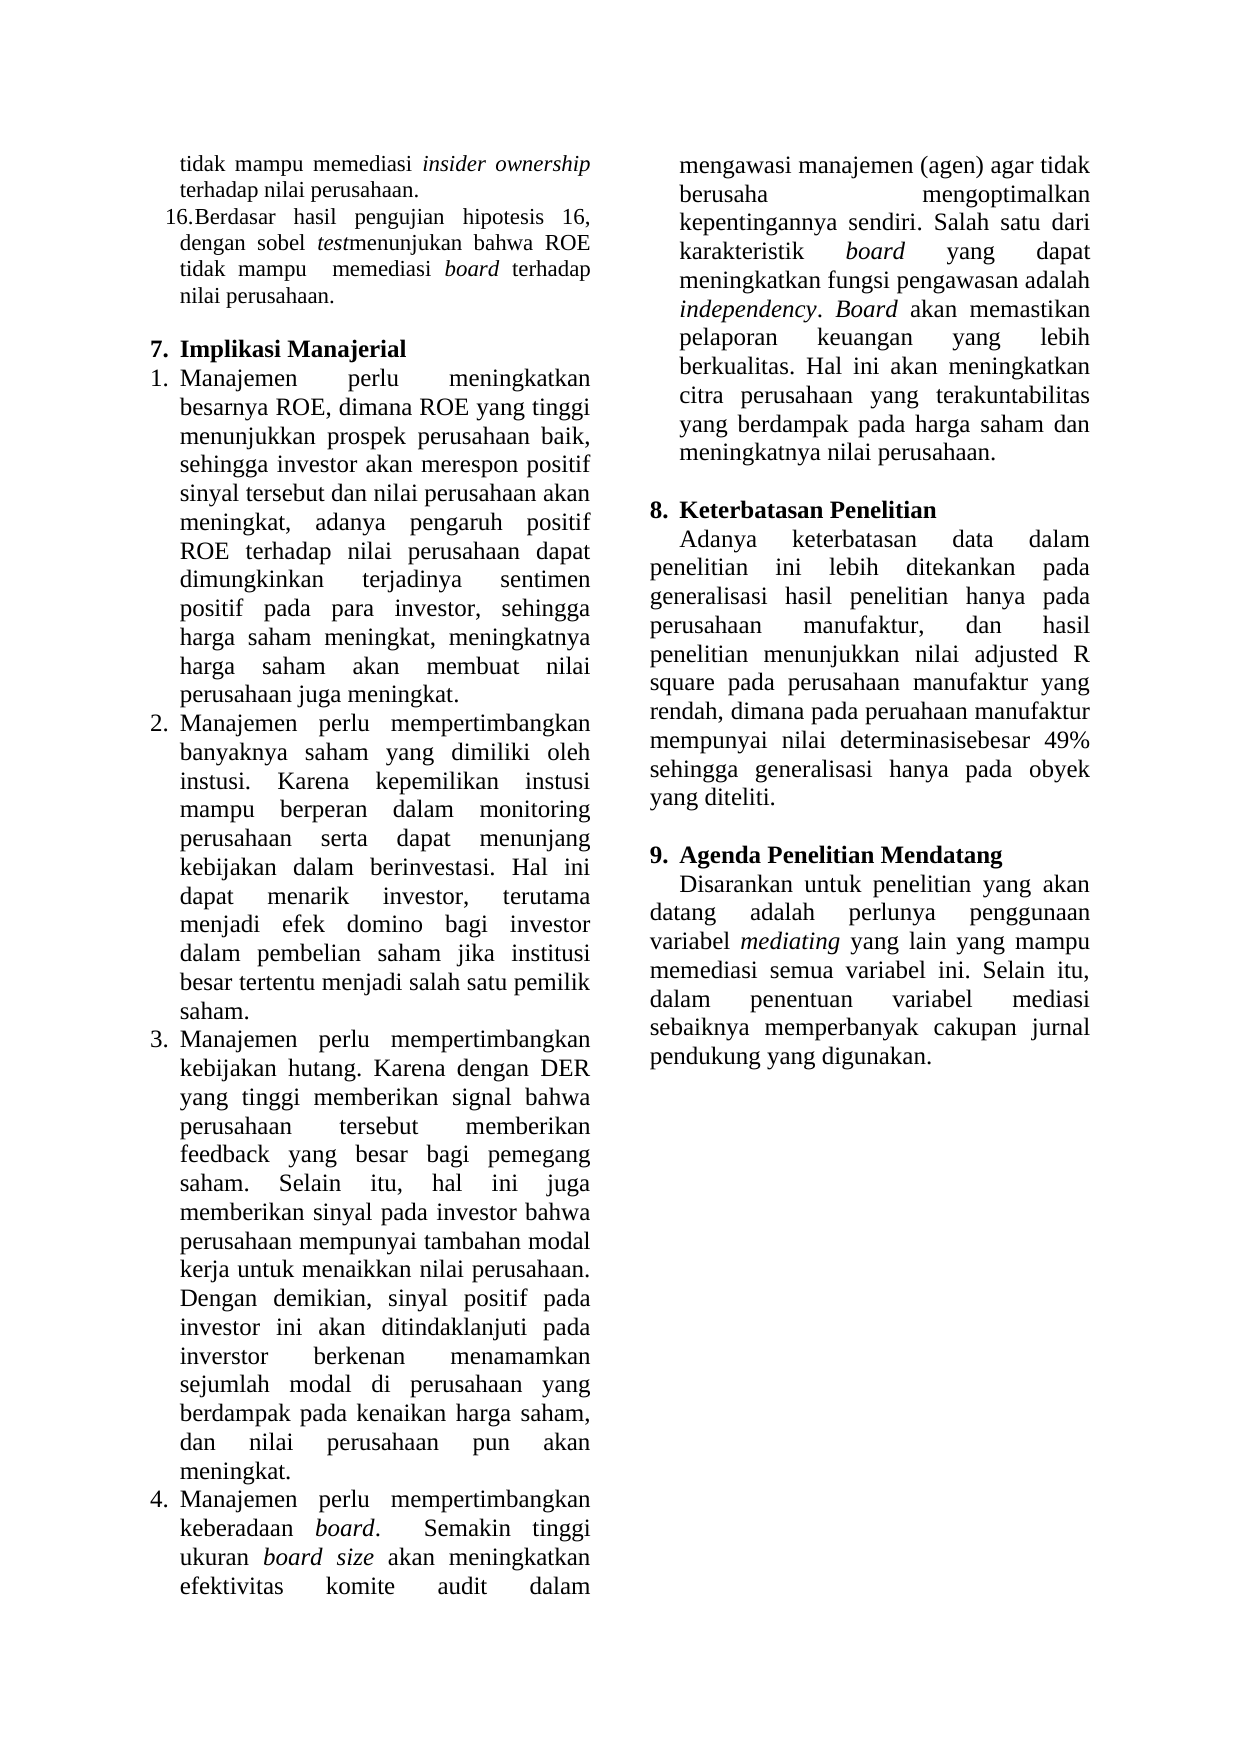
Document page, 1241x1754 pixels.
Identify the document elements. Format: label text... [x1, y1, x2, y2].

list Agenda Penelitian Mendatang [649, 840, 1090, 869]
list Manajemen perlu mempertimbangkan kebijakan hutang. Karena dengan DER yang tinggi memberikan signal bahwa perusahaan tersebut memberikan feedback yang besar bagi pemegang saham. Selain itu, hal ini juga memberikan sinyal pada investor bahwa perusahaan mempunyai tambahan modal kerja untuk menaikkan nilai perusahaan. Dengan demikian, sinyal positif pada investor ini akan ditindaklanjuti pada inverstor berkenan menamamkan sejumlah modal di perusahaan yang berdampak pada kenaikan harga saham, dan nilai perusahaan pun akan meningkat. [150, 1024, 591, 1484]
text Adanya keterbatasan data dalam penelitian ini lebih ditekankan pada generalisasi hasil penelitian hanya pada perusahaan manufaktur, dan hasil penelitian menunjukkan nilai adjusted R square pada perusahaan manufaktur yang rendah, dimana pada peruahaan manufaktur mempunyai nilai determinasisebesar 49% sehingga generalisasi hanya pada obyek yang diteliti. [649, 524, 1090, 811]
list Berdasar hasil pengujian hipotesis 16, dengan sobel testmenunjukan bahwa ROE tidak mampu memediasi board terhadap nilai perusahaan. [165, 203, 591, 308]
list Manajemen perlu mempertimbangkan keberadaan board. Semakin tinggi ukuran board size akan meningkatkan efektivitas komite audit dalam mengawasi manajemen (agen) agar tidak berusaha mengoptimalkan kepentingannya sendiri. Salah satu dari karakteristik board yang dapat meningkatkan fungsi pengawasan adalah independency. Board akan memastikan pelaporan keuangan yang lebih berkualitas. Hal ini akan meningkatkan citra perusahaan yang terakuntabilitas yang berdampak pada harga saham dan meningkatnya nilai perusahaan. [649, 150, 1090, 466]
list Keterbatasan Penelitian [649, 495, 1090, 524]
list Berdasar hasil pengujian hipotesis 15, dengan sobel testmenunjukan bahwa ROE tidak mampu memediasi insider ownership terhadap nilai perusahaan. [165, 150, 591, 203]
text Disarankan untuk penelitian yang akan datang adalah perlunya penggunaan variabel mediating yang lain yang mampu memediasi semua variabel ini. Selain itu, dalam penentuan variabel mediasi sebaiknya memperbanyak cakupan jurnal pendukung yang digunakan. [649, 869, 1090, 1070]
list Implikasi Manajerial [150, 334, 591, 363]
list Manajemen perlu mempertimbangkan keberadaan board. Semakin tinggi ukuran board size akan meningkatkan efektivitas komite audit dalam mengawasi manajemen (agen) agar tidak berusaha mengoptimalkan kepentingannya sendiri. Salah satu dari karakteristik board yang dapat meningkatkan fungsi pengawasan adalah independency. Board akan memastikan pelaporan keuangan yang lebih berkualitas. Hal ini akan meningkatkan citra perusahaan yang terakuntabilitas yang berdampak pada harga saham dan meningkatnya nilai perusahaan. [150, 1484, 591, 1599]
list Manajemen perlu meningkatkan besarnya ROE, dimana ROE yang tinggi menunjukkan prospek perusahaan baik, sehingga investor akan merespon positif sinyal tersebut dan nilai perusahaan akan meningkat, adanya pengaruh positif ROE terhadap nilai perusahaan dapat dimungkinkan terjadinya sentimen positif pada para investor, sehingga harga saham meningkat, meningkatnya harga saham akan membuat nilai perusahaan juga meningkat. [150, 363, 591, 708]
list Manajemen perlu mempertimbangkan banyaknya saham yang dimiliki oleh instusi. Karena kepemilikan instusi mampu berperan dalam monitoring perusahaan serta dapat menunjang kebijakan dalam berinvestasi. Hal ini dapat menarik investor, terutama menjadi efek domino bagi investor dalam pembelian saham jika institusi besar tertentu menjadi salah satu pemilik saham. [150, 708, 591, 1024]
